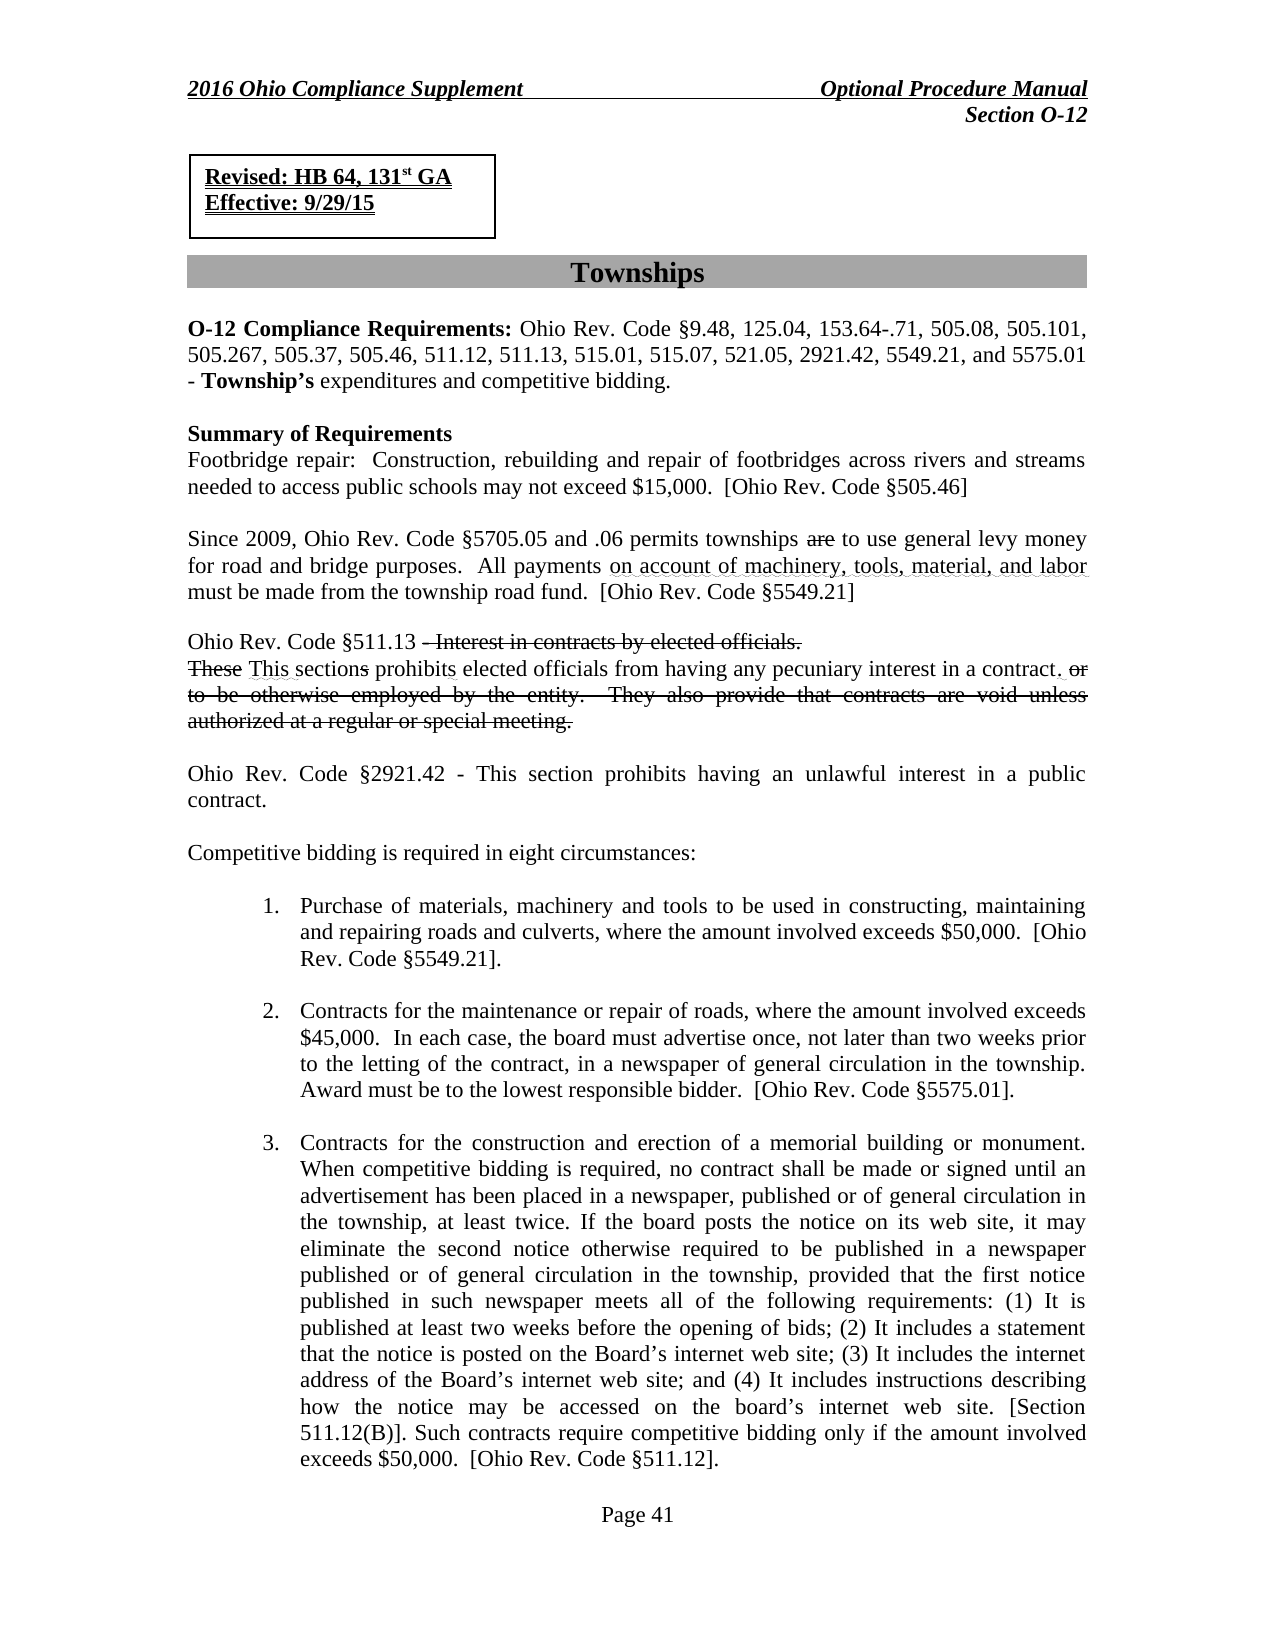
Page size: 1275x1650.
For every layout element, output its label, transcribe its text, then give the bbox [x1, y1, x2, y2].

text These This sections prohibits elected officials from having any pecuniary interest in a contract. or to be otherwise employed by the entity. They also provide that contracts are void unless authorized at a regular or special meeting. [187, 696, 1087, 734]
list Contracts for the maintenance or repair of roads, where the amount involved exceeds $45,000. In each case, the board must advertise once, not later than two weeks prior to the letting of the contract, in a newspaper of general circulation in the township. Award must be to the lowest responsible bidder. [Ohio Rev. Code §5575.01]. [262, 997, 1087, 1103]
text Townships [187, 255, 1087, 288]
text O-12 Compliance Requirements: Ohio Rev. Code §9.48, 125.04, 153.64-.71, 505.08, 505.101, 505.267, 505.37, 505.46, 511.12, 511.13, 515.01, 515.07, 521.05, 2921.42, 5549.21, and 5575.01 - Township’s expenditures and competitive bidding. [187, 314, 1087, 394]
text Ohio Rev. Code §2921.42 - This section prohibits having an unlawful interest in a public contract. [187, 760, 1087, 813]
text These This sections prohibits elected officials from having any pecuniary interest in a contract. or to be otherwise employed by the entity. They also provide that contracts are void unless authorized at a regular or special meeting. [187, 655, 1087, 695]
text Since 2009, Ohio Rev. Code §5705.05 and .06 permits townships are to use general levy money for road and bridge purposes. All payments on account of machinery, tools, material, and labor must be made from the township road fund. [Ohio Rev. Code §5549.21] [187, 525, 1087, 604]
text Competitive bidding is required in eight circumstances: [187, 839, 1087, 866]
text Ohio Rev. Code §511.13 - Interest in contracts by elected officials. [187, 628, 1087, 655]
text Summary of Requirements [187, 420, 1087, 446]
list Contracts for the construction and erection of a memorial building or monument. When competitive bidding is required, no contract shall be made or signed until an advertisement has been placed in a newspaper, published or of general circulation in the township, at least twice. If the board posts the notice on its web site, it may eliminate the second notice otherwise required to be published in a newspaper published or of general circulation in the township, provided that the first notice published in such newspaper meets all of the following requirements: (1) It is published at least two weeks before the opening of bids; (2) It includes a statement that the notice is posted on the Board’s internet web site; (3) It includes the internet address of the Board’s internet web site; and (4) It includes instructions describing how the notice may be accessed on the board’s internet web site. [Section 511.12(B)]. Such contracts require competitive bidding only if the amount involved exceeds $50,000. [Ohio Rev. Code §511.12]. [262, 1129, 1087, 1472]
text Footbridge repair: Construction, rebuilding and repair of footbridges across rivers and streams needed to access public schools may not exceed $15,000. [Ohio Rev. Code §505.46] [187, 446, 1087, 499]
list Purchase of materials, machinery and tools to be used in constructing, maintaining and repairing roads and culverts, where the amount involved exceeds $50,000. [Ohio Rev. Code §5549.21]. [262, 892, 1087, 971]
